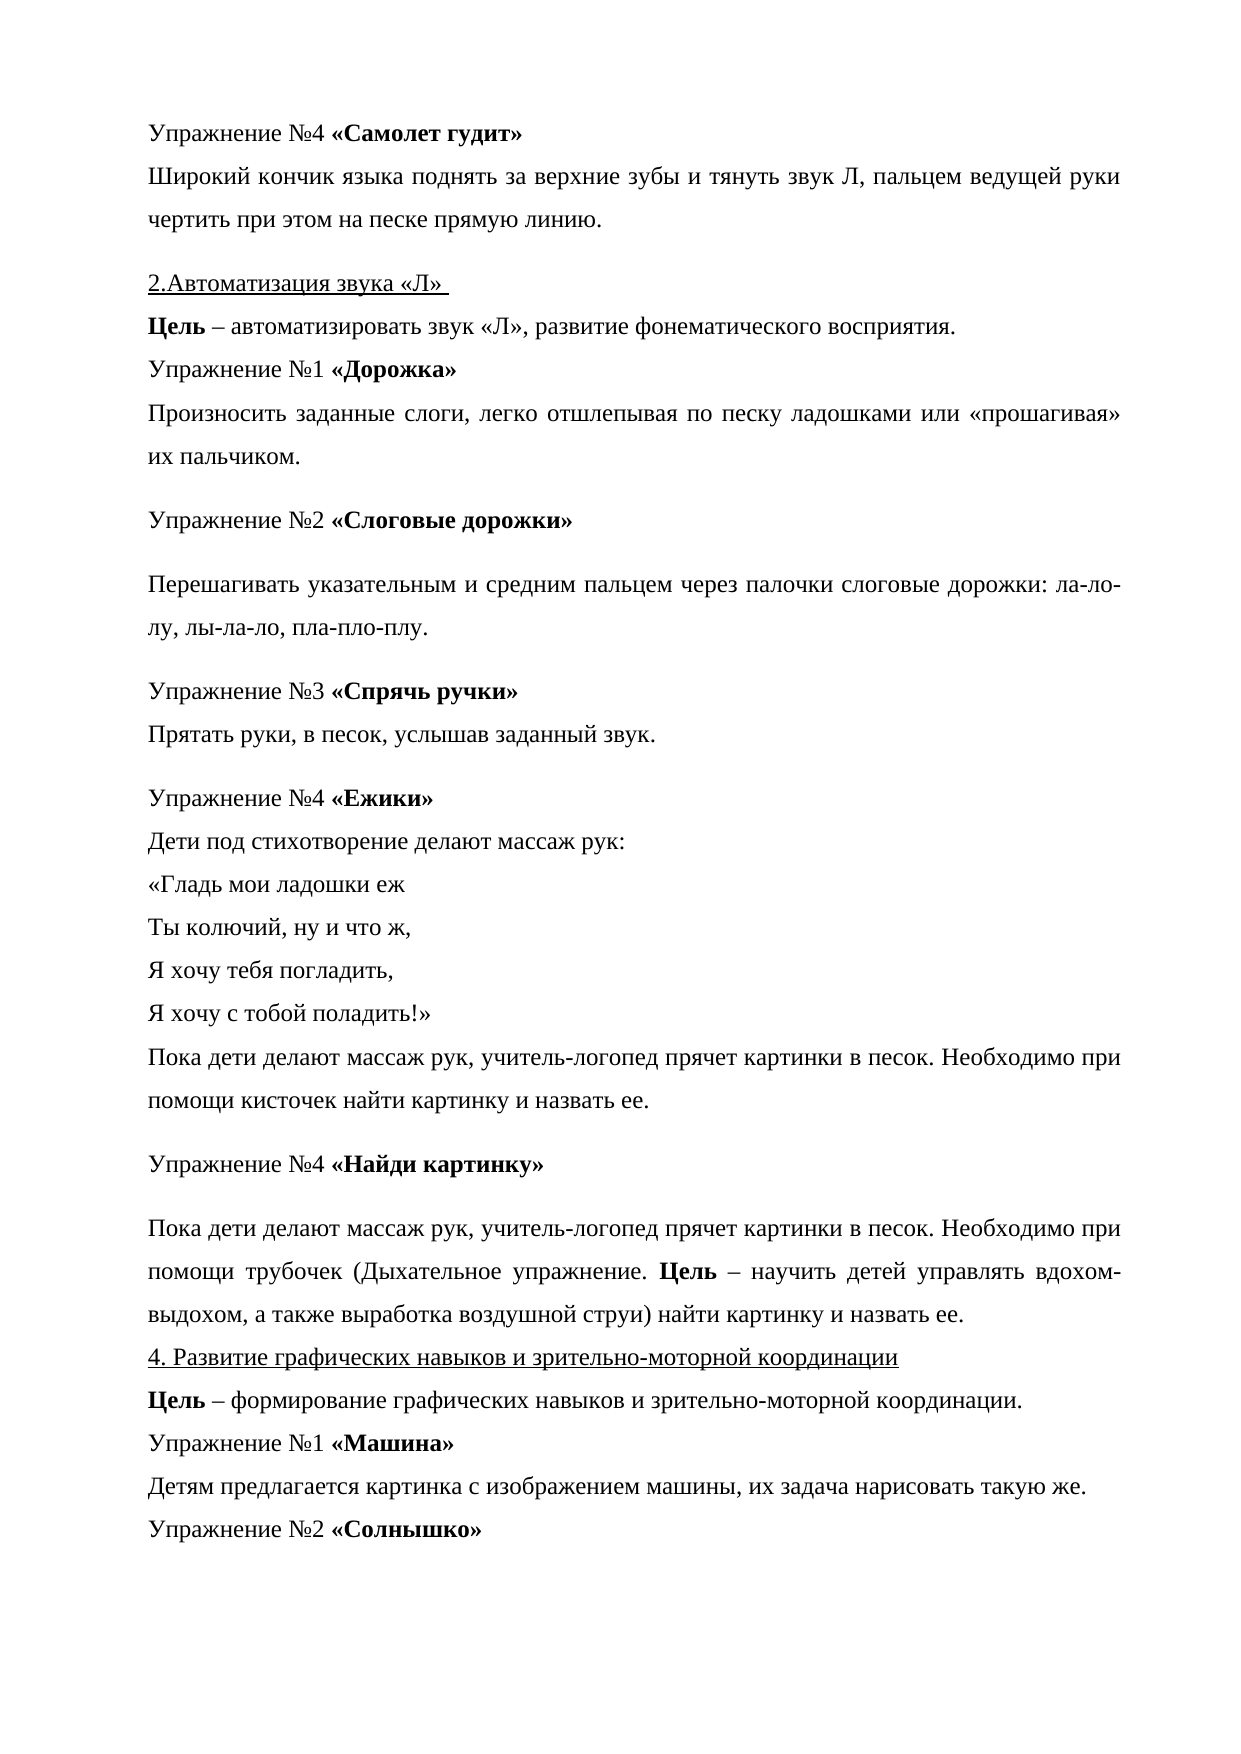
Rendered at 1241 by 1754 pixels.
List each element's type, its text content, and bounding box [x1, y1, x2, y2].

text Цель – автоматизировать звук «Л», развитие фонематического восприятия. [148, 311, 1122, 340]
text Упражнение №4 «Найди картинку» [148, 1149, 1122, 1177]
text Перешагивать указательным и средним пальцем через палочки слоговые дорожки: ла-ло-лу, лы-ла-ло, пла-пло-плу. [148, 569, 1122, 641]
text Ты колючий, ну и что ж, [148, 912, 1122, 941]
text Я хочу тебя погладить, [148, 955, 1122, 984]
text Произносить заданные слоги, легко отшлепывая по песку ладошками или «прошагивая» их пальчиком. [148, 398, 1122, 469]
text Упражнение №3 «Спрячь ручки» [148, 676, 1122, 704]
text Цель – формирование графических навыков и зрительно-моторной координации. [148, 1385, 1122, 1414]
text 4. Развитие графических навыков и зрительно-моторной координации [148, 1342, 1122, 1371]
text Упражнение №4 «Ежики» [148, 783, 1122, 812]
text Пока дети делают массаж рук, учитель-логопед прячет картинки в песок. Необходимо при помощи трубочек (Дыхательное упражнение. Цель – научить детей управлять вдохом-выдохом, а также выработка воздушной струи) найти картинку и назвать ее. [148, 1213, 1122, 1328]
text Я хочу с тобой поладить!» [148, 998, 1122, 1027]
text Упражнение №1 «Машина» [148, 1428, 1122, 1457]
text Широкий кончик языка поднять за верхние зубы и тянуть звук Л, пальцем ведущей руки чертить при этом на песке прямую линию. [148, 161, 1122, 233]
text Упражнение №1 «Дорожка» [148, 354, 1122, 383]
text Упражнение №2 «Солнышко» [148, 1514, 1122, 1543]
text Пока дети делают массаж рук, учитель-логопед прячет картинки в песок. Необходимо при помощи кисточек найти картинку и назвать ее. [148, 1042, 1122, 1113]
text Упражнение №4 «Самолет гудит» [148, 118, 1122, 147]
text Дети под стихотворение делают массаж рук: [148, 826, 1122, 855]
text Прятать руки, в песок, услышав заданный звук. [148, 719, 1122, 748]
text 2.Автоматизация звука «Л» [148, 268, 1122, 297]
text «Гладь мои ладошки еж [148, 869, 1122, 898]
text Упражнение №2 «Слоговые дорожки» [148, 505, 1122, 533]
text Детям предлагается картинка с изображением машины, их задача нарисовать такую же. [148, 1471, 1122, 1500]
